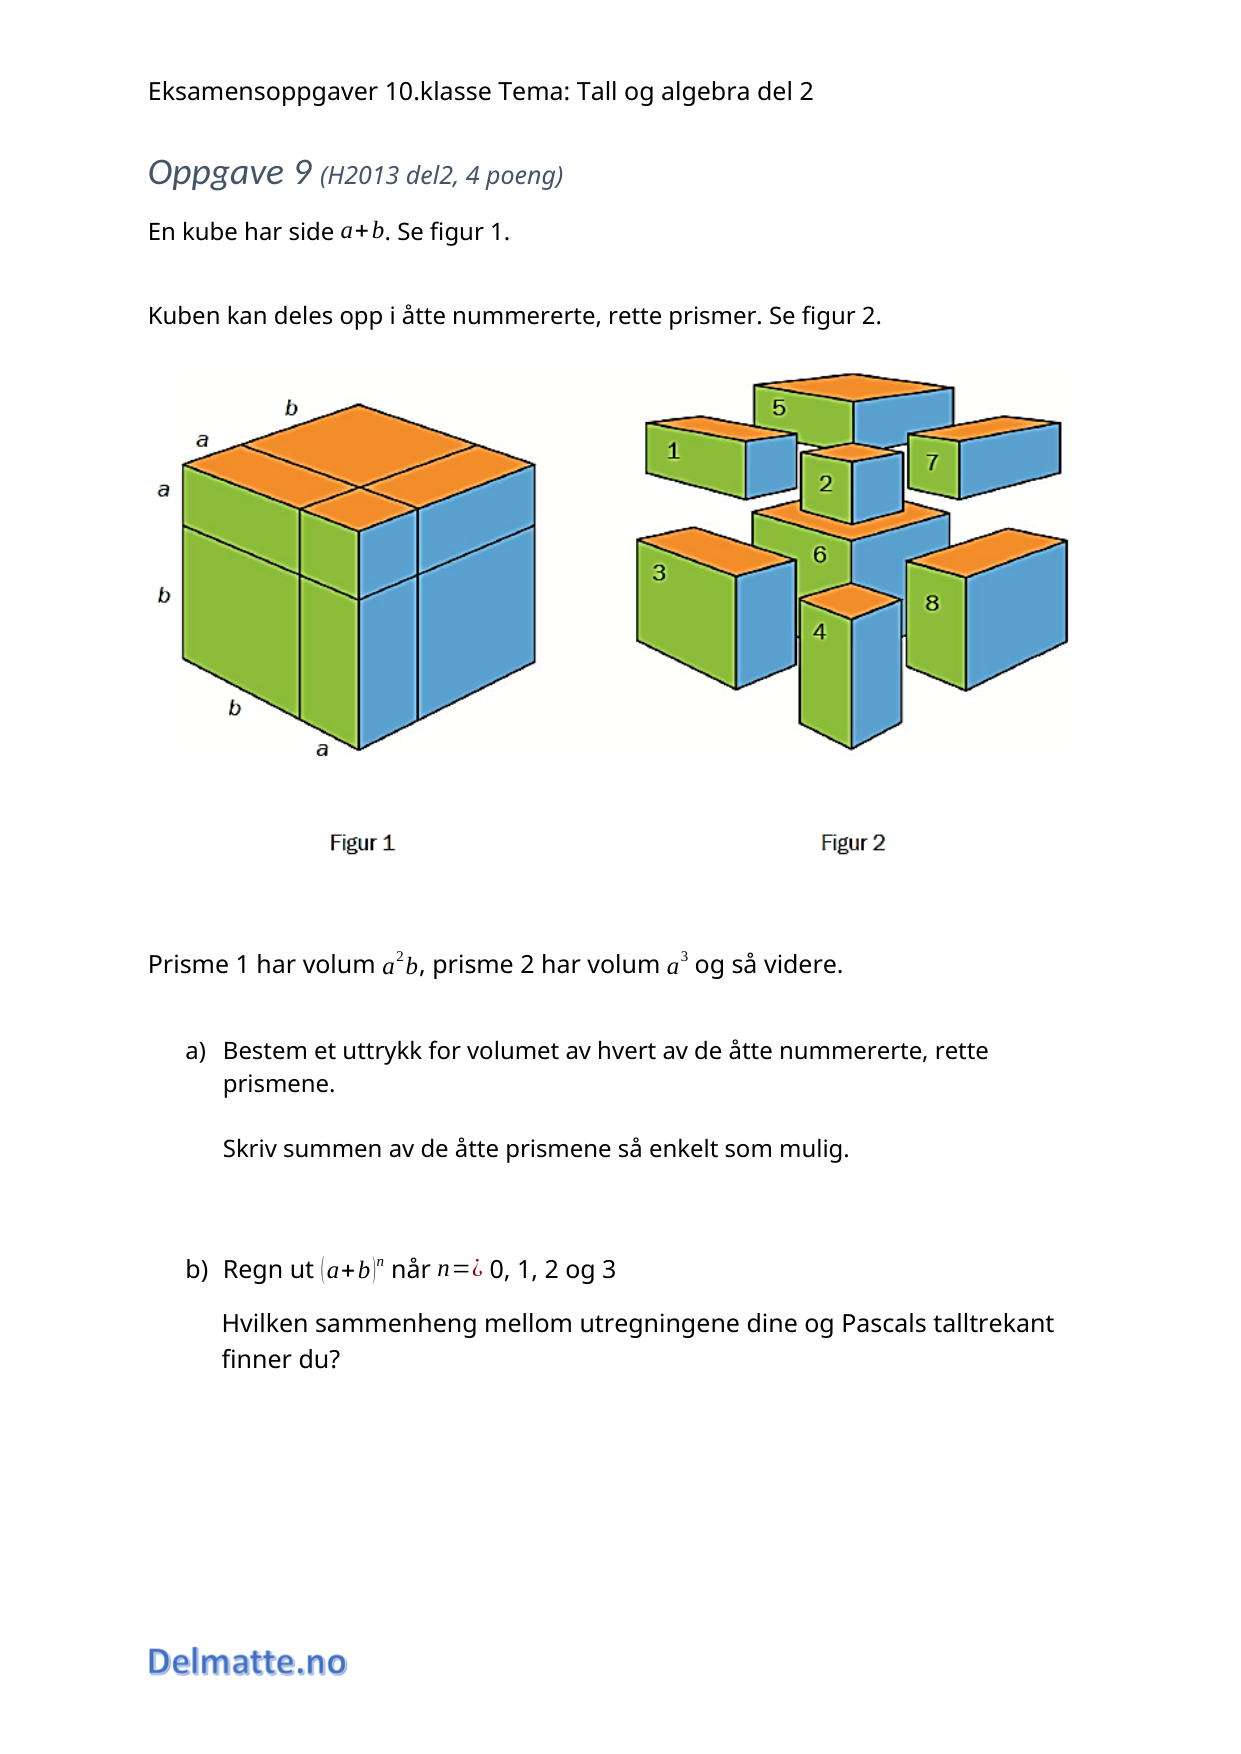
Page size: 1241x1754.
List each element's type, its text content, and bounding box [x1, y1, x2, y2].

picture [147, 1645, 350, 1681]
text Kuben kan deles opp i åtte nummererte, rette prismer. Se figur 2. [148, 299, 1093, 331]
text Prisme 1 har volum , prisme 2 har volum og så videre. [148, 946, 1093, 980]
picture [147, 350, 1093, 874]
list Regn ut når 0, 1, 2 og 3 [185, 1252, 1093, 1286]
text Skriv summen av de åtte prismene så enkelt som mulig. [223, 1132, 1093, 1164]
text Hvilken sammenheng mellom utregningene dine og Pascals talltrekant finner du? [221, 1305, 1093, 1376]
list Bestem et uttrykk for volumet av hvert av de åtte nummererte, rette prismene. [185, 1034, 1093, 1099]
text En kube har side . Se figur 1. [148, 214, 1093, 247]
text Oppgave 9 (H2013 del2, 4 poeng) [148, 148, 1093, 193]
